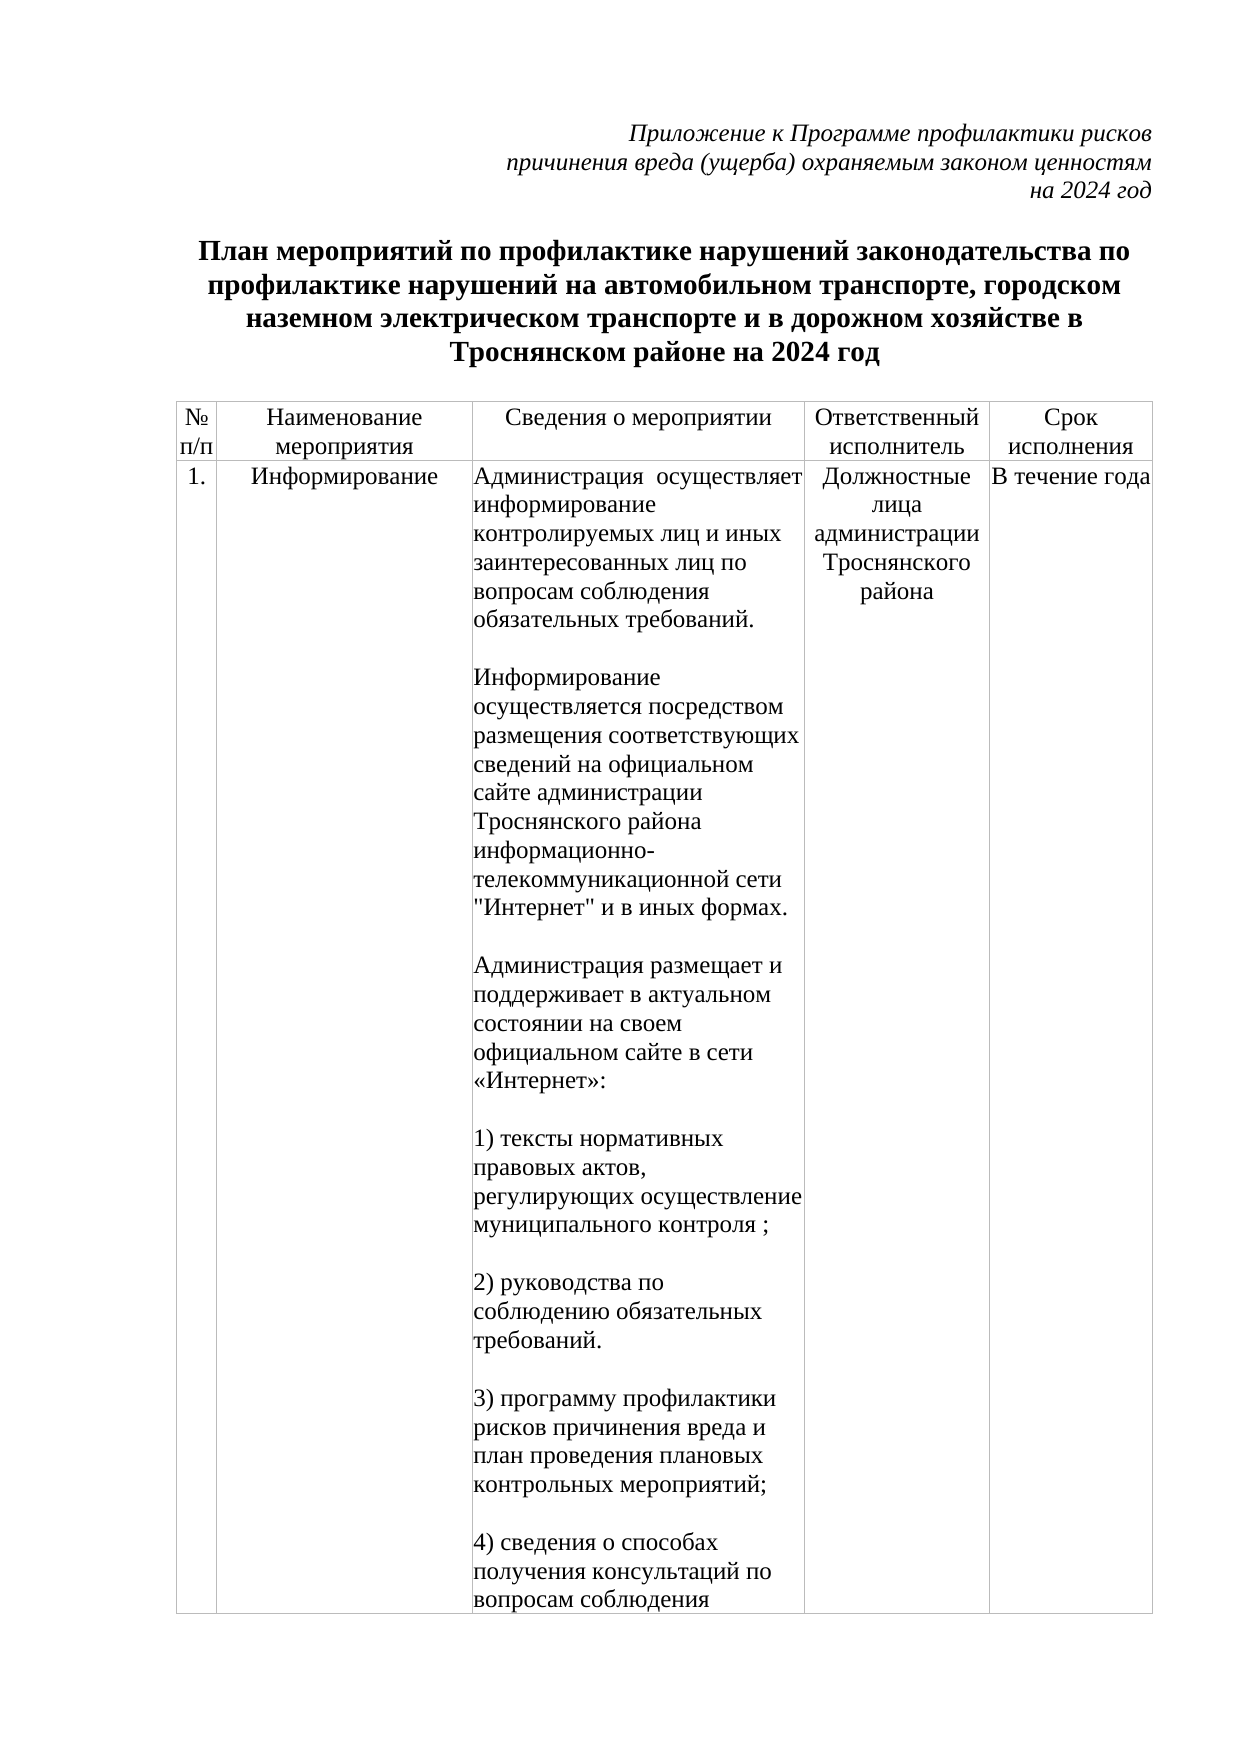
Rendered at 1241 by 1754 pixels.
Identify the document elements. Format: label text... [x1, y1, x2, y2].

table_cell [805, 461, 989, 1613]
table_header Срок исполнения [990, 402, 1152, 460]
table_header Сведения о мероприятии [473, 402, 804, 460]
table_header Ответственный исполнитель [805, 402, 989, 460]
table_header № п/п [177, 402, 216, 460]
table_header Наименование мероприятия [217, 402, 472, 460]
table_cell Информирование [217, 461, 472, 1613]
table_cell 1. [177, 461, 216, 1613]
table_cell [473, 461, 804, 1613]
text Приложение к Программе профилактики рисков причинения вреда (ущерба) охраняемым законом ценностям на 2024 год [177, 118, 1152, 204]
table_cell В течение года [990, 461, 1152, 1613]
text План мероприятий по профилактике нарушений законодательства по профилактике нарушений на автомобильном транспорте, городском наземном электрическом транспорте и в дорожном хозяйстве в Троснянском районе на 2024 год [177, 233, 1152, 368]
